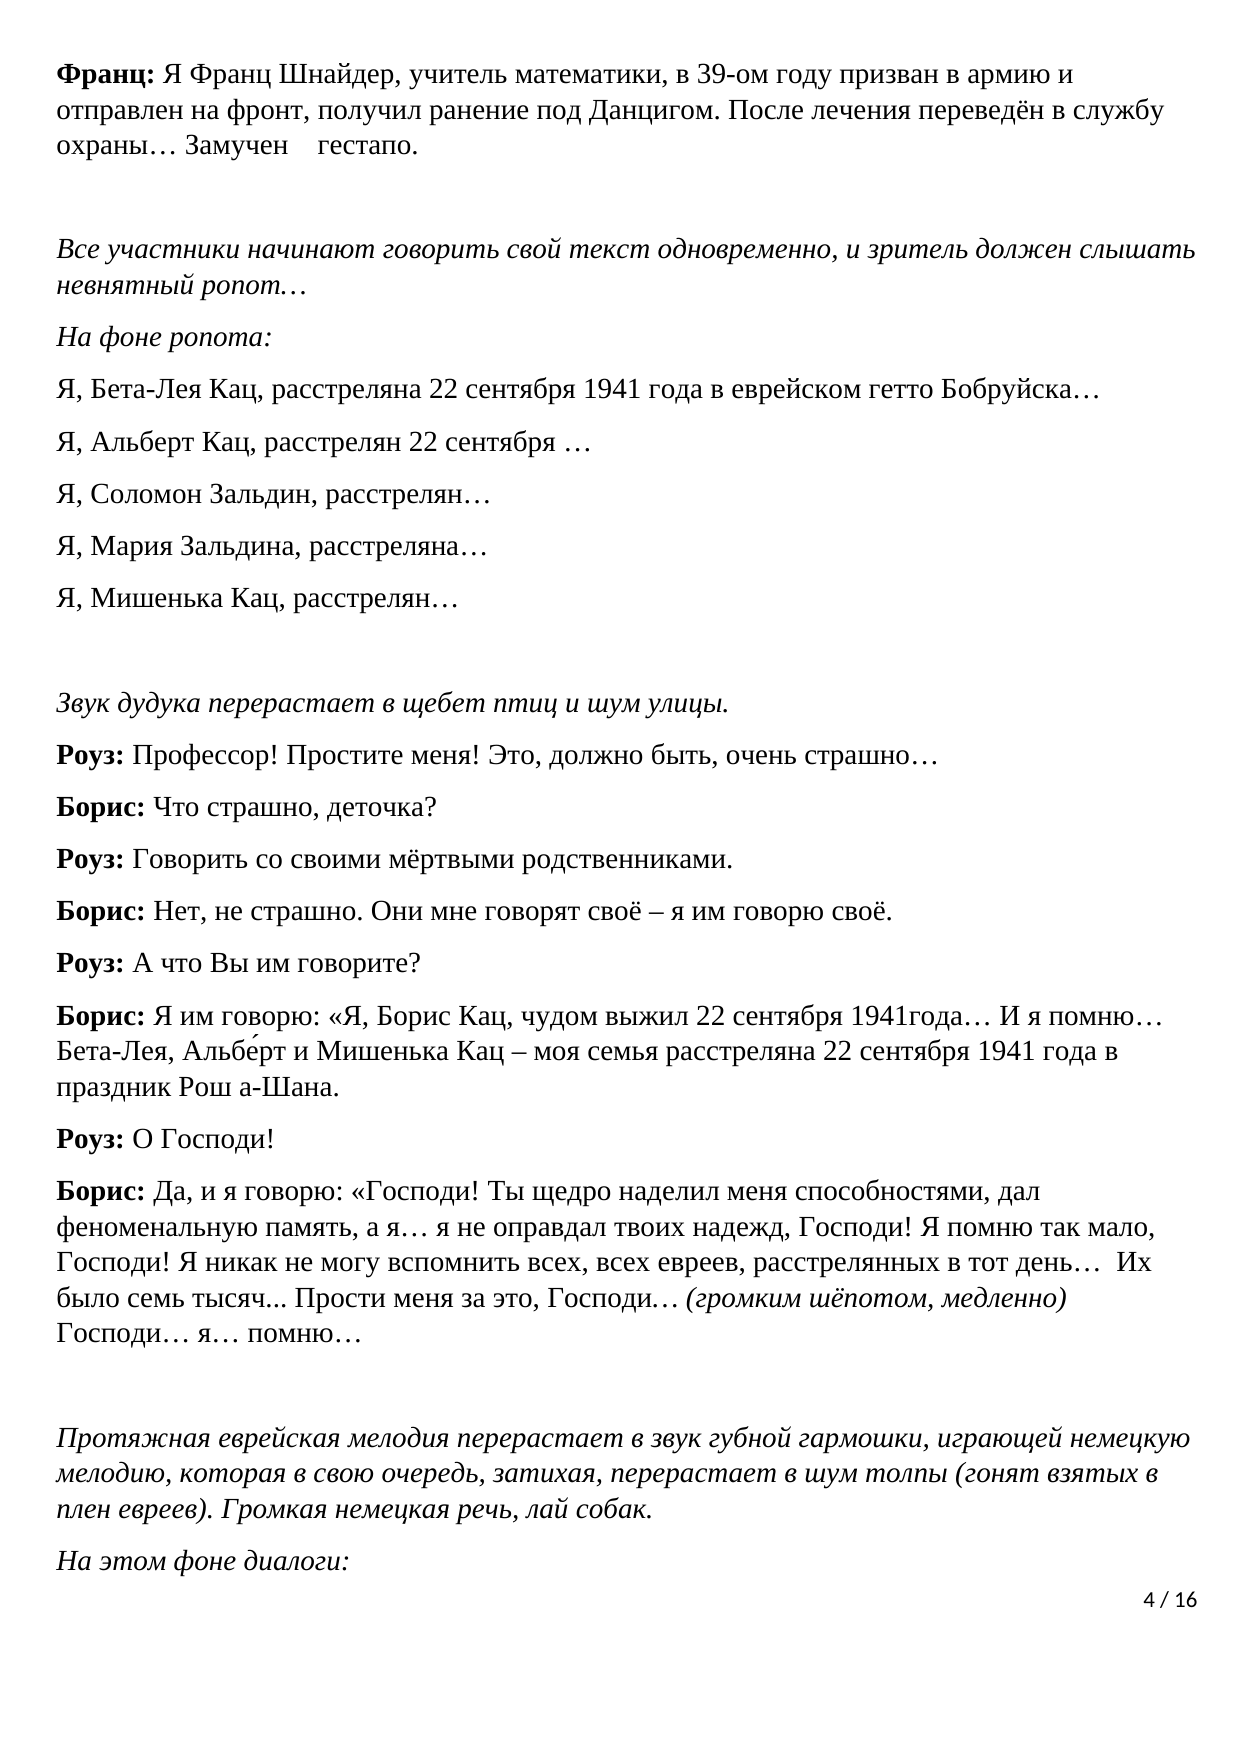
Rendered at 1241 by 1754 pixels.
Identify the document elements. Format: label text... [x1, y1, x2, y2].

text Я, Бета-Лея Кац, расстреляна 22 сентября 1941 года в еврейском гетто Бобруйска… [56, 372, 1200, 405]
text Роуз: Говорить со своими мёртвыми родственниками. [56, 841, 1200, 875]
text Звук дудука перерастает в щебет птиц и шум улицы. [56, 685, 1200, 718]
text Борис: Нет, не страшно. Они мне говорят своё – я им говорю своё. [56, 893, 1200, 927]
text Роуз: Профессор! Простите меня! Это, должно быть, очень страшно… [56, 737, 1200, 770]
text Протяжная еврейская мелодия перерастает в звук губной гармошки, играющей немецкую мелодию, которая в свою очередь, затихая, перерастает в шум толпы (гонят взятых в плен евреев). Громкая немецкая речь, лай собак. [56, 1420, 1200, 1524]
text Борис: Да, и я говорю: «Господи! Ты щедро наделил меня способностями, дал феноменальную память, а я… я не оправдал твоих надежд, Господи! Я помню так мало, Господи! Я никак не могу вспомнить всех, всех евреев, расстрелянных в тот день… Их было семь тысяч... Прости меня за это, Господи… (громким шёпотом, медленно) Господи… я… помню… [56, 1173, 1200, 1349]
text Франц: Я Франц Шнайдер, учитель математики, в 39-ом году призван в армию и отправлен на фронт, получил ранение под Данцигом. После лечения переведён в службу охраны… Замучен гестапо. [56, 56, 1200, 161]
text На этом фоне диалоги: [56, 1543, 1200, 1576]
text Я, Альберт Кац, расстрелян 22 сентября … [56, 424, 1200, 457]
text Я, Соломон Зальдин, расстрелян… [56, 476, 1200, 509]
text Я, Мишенька Кац, расстрелян… [56, 580, 1200, 614]
text Борис: Что страшно, деточка? [56, 789, 1200, 823]
text Роуз: О Господи! [56, 1121, 1200, 1154]
text Роуз: А что Вы им говорите? [56, 946, 1200, 979]
text Борис: Я им говорю: «Я, Борис Кац, чудом выжил 22 сентября 1941года… И я помню… Бета-Лея, Альбе́рт и Мишенька Кац – моя семья расстреляна 22 сентября 1941 года в праздник Рош а-Шана. [56, 998, 1200, 1102]
text Все участники начинают говорить свой текст одновременно, и зритель должен слышать невнятный ропот… [56, 232, 1200, 301]
text На фоне ропота: [56, 319, 1200, 353]
text Я, Мария Зальдина, расстреляна… [56, 528, 1200, 562]
